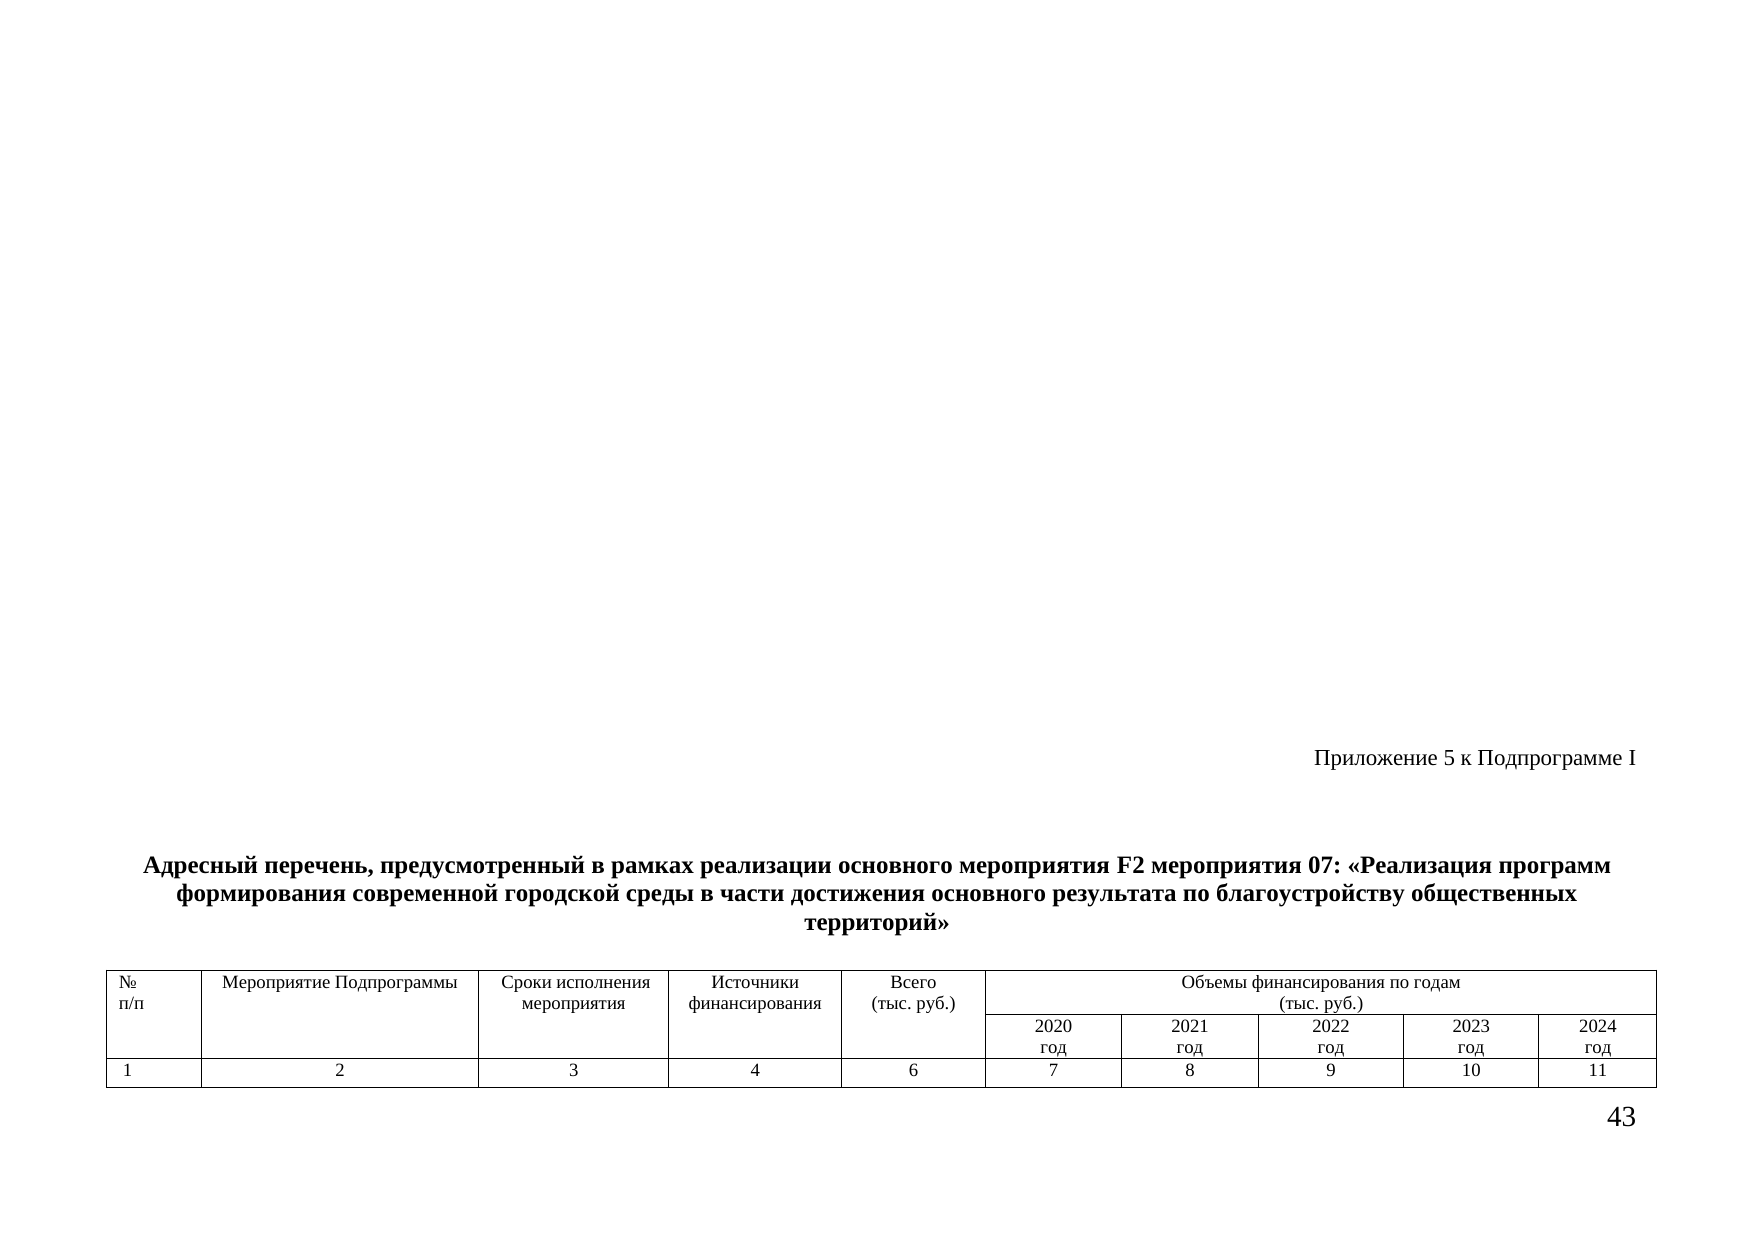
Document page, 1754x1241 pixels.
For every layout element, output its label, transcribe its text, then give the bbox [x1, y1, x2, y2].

table_cell 6 [842, 1059, 985, 1087]
table_cell 4 [669, 1059, 841, 1087]
table_cell 2021 год [1122, 1015, 1258, 1058]
table_header Всего (тыс. руб.) [842, 971, 985, 1058]
table_cell 1 [107, 1059, 201, 1087]
table_cell 2 [202, 1059, 478, 1087]
table_header Сроки исполнения мероприятия [479, 971, 668, 1058]
table_cell 2023 год [1404, 1015, 1538, 1058]
table_header Объемы финансирования по годам (тыс. руб.) [986, 971, 1656, 1014]
table_header Источники финансирования [669, 971, 841, 1058]
table_cell 9 [1259, 1059, 1403, 1087]
table_cell 2022 год [1259, 1015, 1403, 1058]
text Адресный перечень, предусмотренный в рамках реализации основного мероприятия F2 мероприятия 07: «Реализация программ формирования современной городской среды в части достижения основного результата по благоустройству общественных территорий» [118, 850, 1636, 936]
table_cell 2024 год [1539, 1015, 1656, 1058]
table_cell 7 [986, 1059, 1121, 1087]
table_cell 3 [479, 1059, 668, 1087]
table_cell 8 [1122, 1059, 1258, 1087]
table_cell 11 [1539, 1059, 1656, 1087]
table_header Мероприятие Подпрограммы [202, 971, 478, 1058]
text Приложение 5 к Подпрограмме I [118, 744, 1636, 771]
table_header № п/п [107, 971, 201, 1058]
table_cell 2020 год [986, 1015, 1121, 1058]
table_cell 10 [1404, 1059, 1538, 1087]
